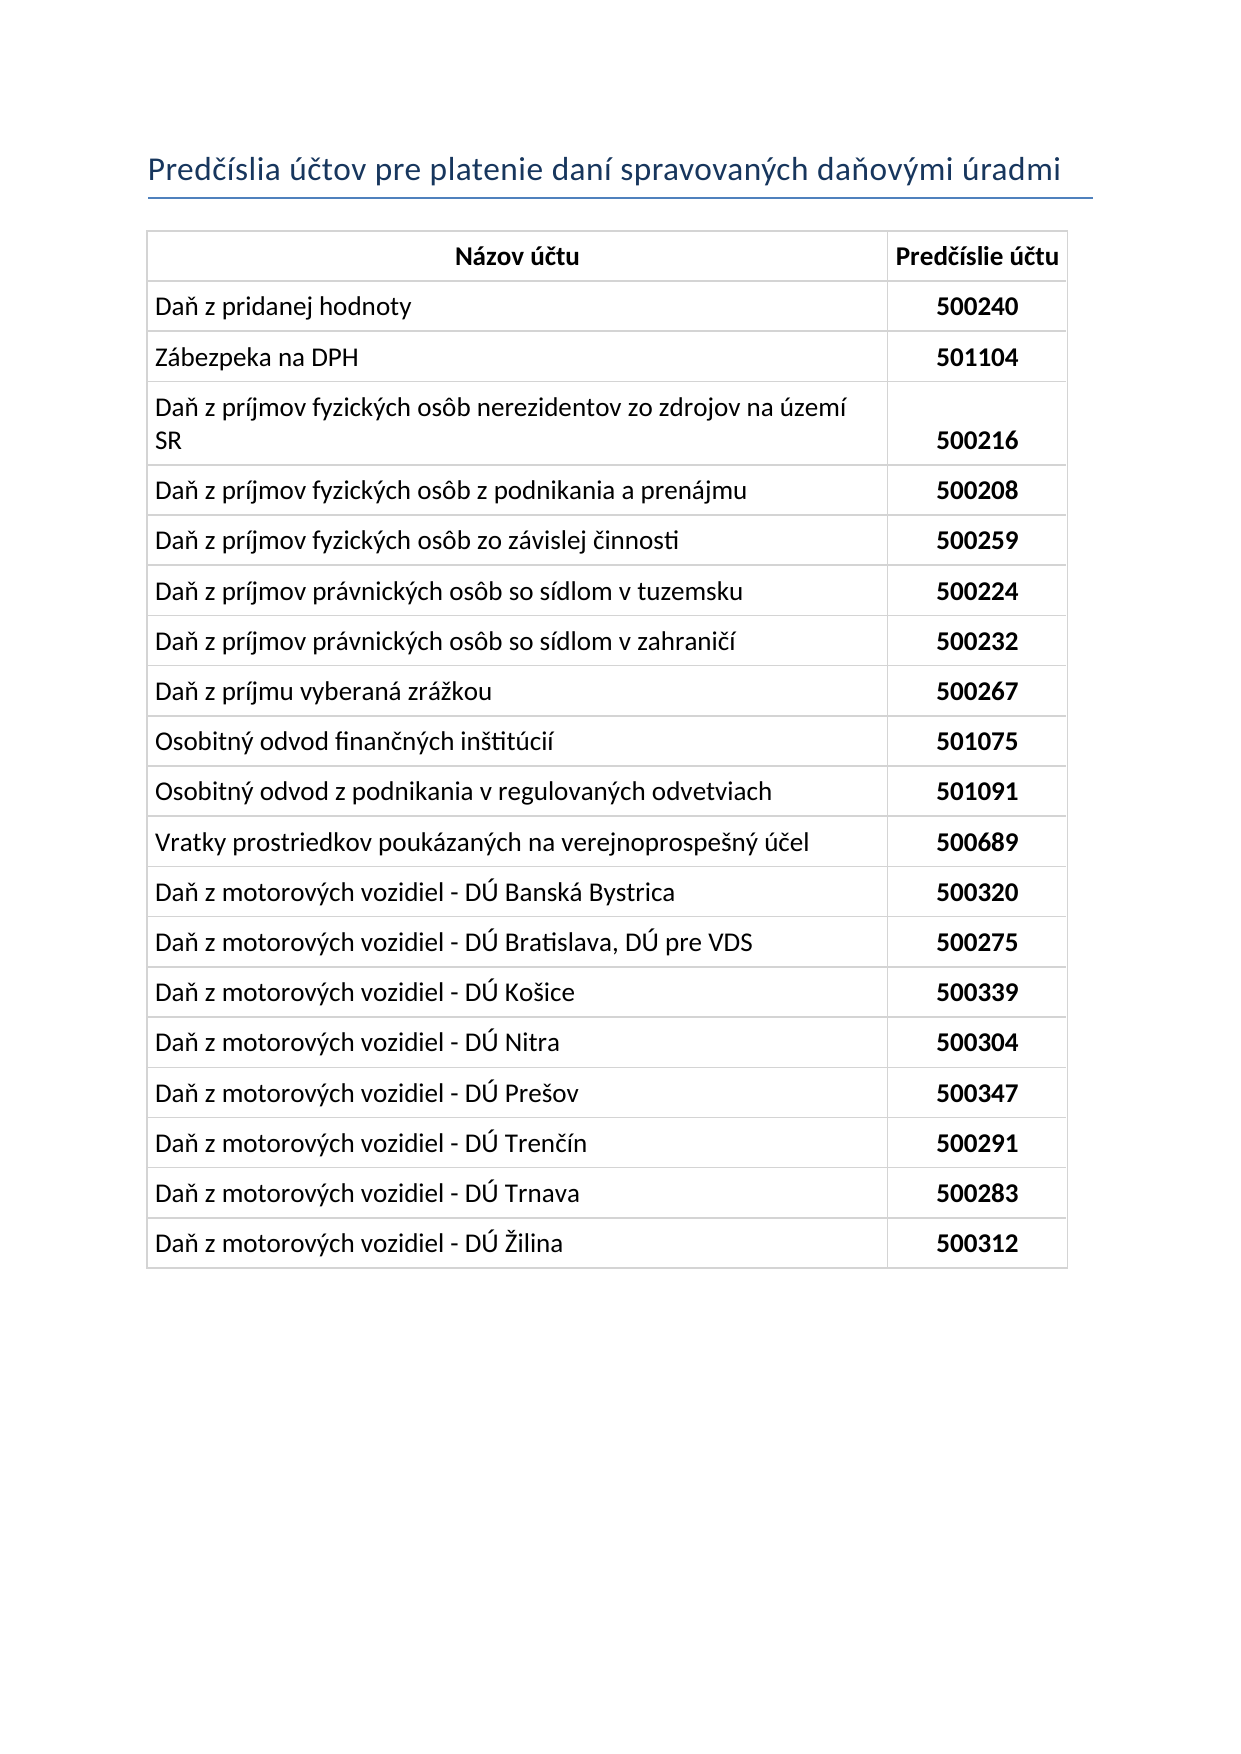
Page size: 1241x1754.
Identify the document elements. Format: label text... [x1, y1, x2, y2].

table_cell Daň z príjmov právnických osôb so sídlom v tuzemsku [148, 566, 887, 614]
table_cell Daň z motorových vozidiel - DÚ Banská Bystrica [148, 867, 887, 916]
table_header Názov účtu [148, 232, 887, 280]
table_cell Daň z motorových vozidiel - DÚ Trnava [148, 1168, 887, 1217]
table_cell 501075 [888, 715, 1067, 765]
table_cell 500232 [888, 615, 1067, 665]
table_cell 500347 [888, 1066, 1067, 1117]
table_cell Daň z pridanej hodnoty [148, 282, 887, 330]
table_cell 500240 [888, 280, 1067, 330]
table_cell Osobitný odvod finančných inštitúcií [148, 717, 887, 765]
table_cell 500283 [888, 1167, 1067, 1217]
table_cell 500267 [888, 665, 1067, 715]
table_cell Daň z príjmov fyzických osôb zo závislej činnosti [148, 516, 887, 564]
table_cell 500224 [888, 564, 1067, 614]
table_cell Daň z motorových vozidiel - DÚ Bratislava, DÚ pre VDS [148, 917, 887, 966]
table_cell 500275 [888, 916, 1067, 966]
table_cell Zábezpeka na DPH [148, 332, 887, 381]
table_cell 500259 [888, 514, 1067, 564]
table_cell Daň z príjmov právnických osôb so sídlom v zahraničí [148, 616, 887, 665]
table_cell 500291 [888, 1117, 1067, 1167]
table_cell 500304 [888, 1016, 1067, 1066]
table_cell 500216 [888, 381, 1067, 464]
table_cell Daň z príjmov fyzických osôb nerezidentov zo zdrojov na území SR [148, 382, 887, 464]
table_cell Daň z príjmu vyberaná zrážkou [148, 666, 887, 715]
table_cell Daň z motorových vozidiel - DÚ Trenčín [148, 1118, 887, 1167]
table_cell Daň z motorových vozidiel - DÚ Žilina [148, 1219, 887, 1267]
table_cell 500339 [888, 966, 1067, 1016]
table_cell Osobitný odvod z podnikania v regulovaných odvetviach [148, 767, 887, 815]
table_cell 501104 [888, 330, 1067, 381]
table_cell Daň z motorových vozidiel - DÚ Košice [148, 968, 887, 1016]
table_cell 501091 [888, 765, 1067, 815]
table_cell 500689 [888, 815, 1067, 866]
title Predčíslia účtov pre platenie daní spravovaných daňovými úradmi [148, 148, 1093, 197]
table_cell Daň z motorových vozidiel - DÚ Nitra [148, 1018, 887, 1066]
table_cell Daň z príjmov fyzických osôb z podnikania a prenájmu [148, 466, 887, 514]
table_cell 500320 [888, 866, 1067, 916]
table_cell 500312 [888, 1217, 1067, 1267]
table_header Predčíslie účtu [888, 232, 1067, 280]
table_cell Vratky prostriedkov poukázaných na verejnoprospešný účel [148, 817, 887, 866]
table_cell 500208 [888, 464, 1067, 514]
table_cell Daň z motorových vozidiel - DÚ Prešov [148, 1068, 887, 1117]
